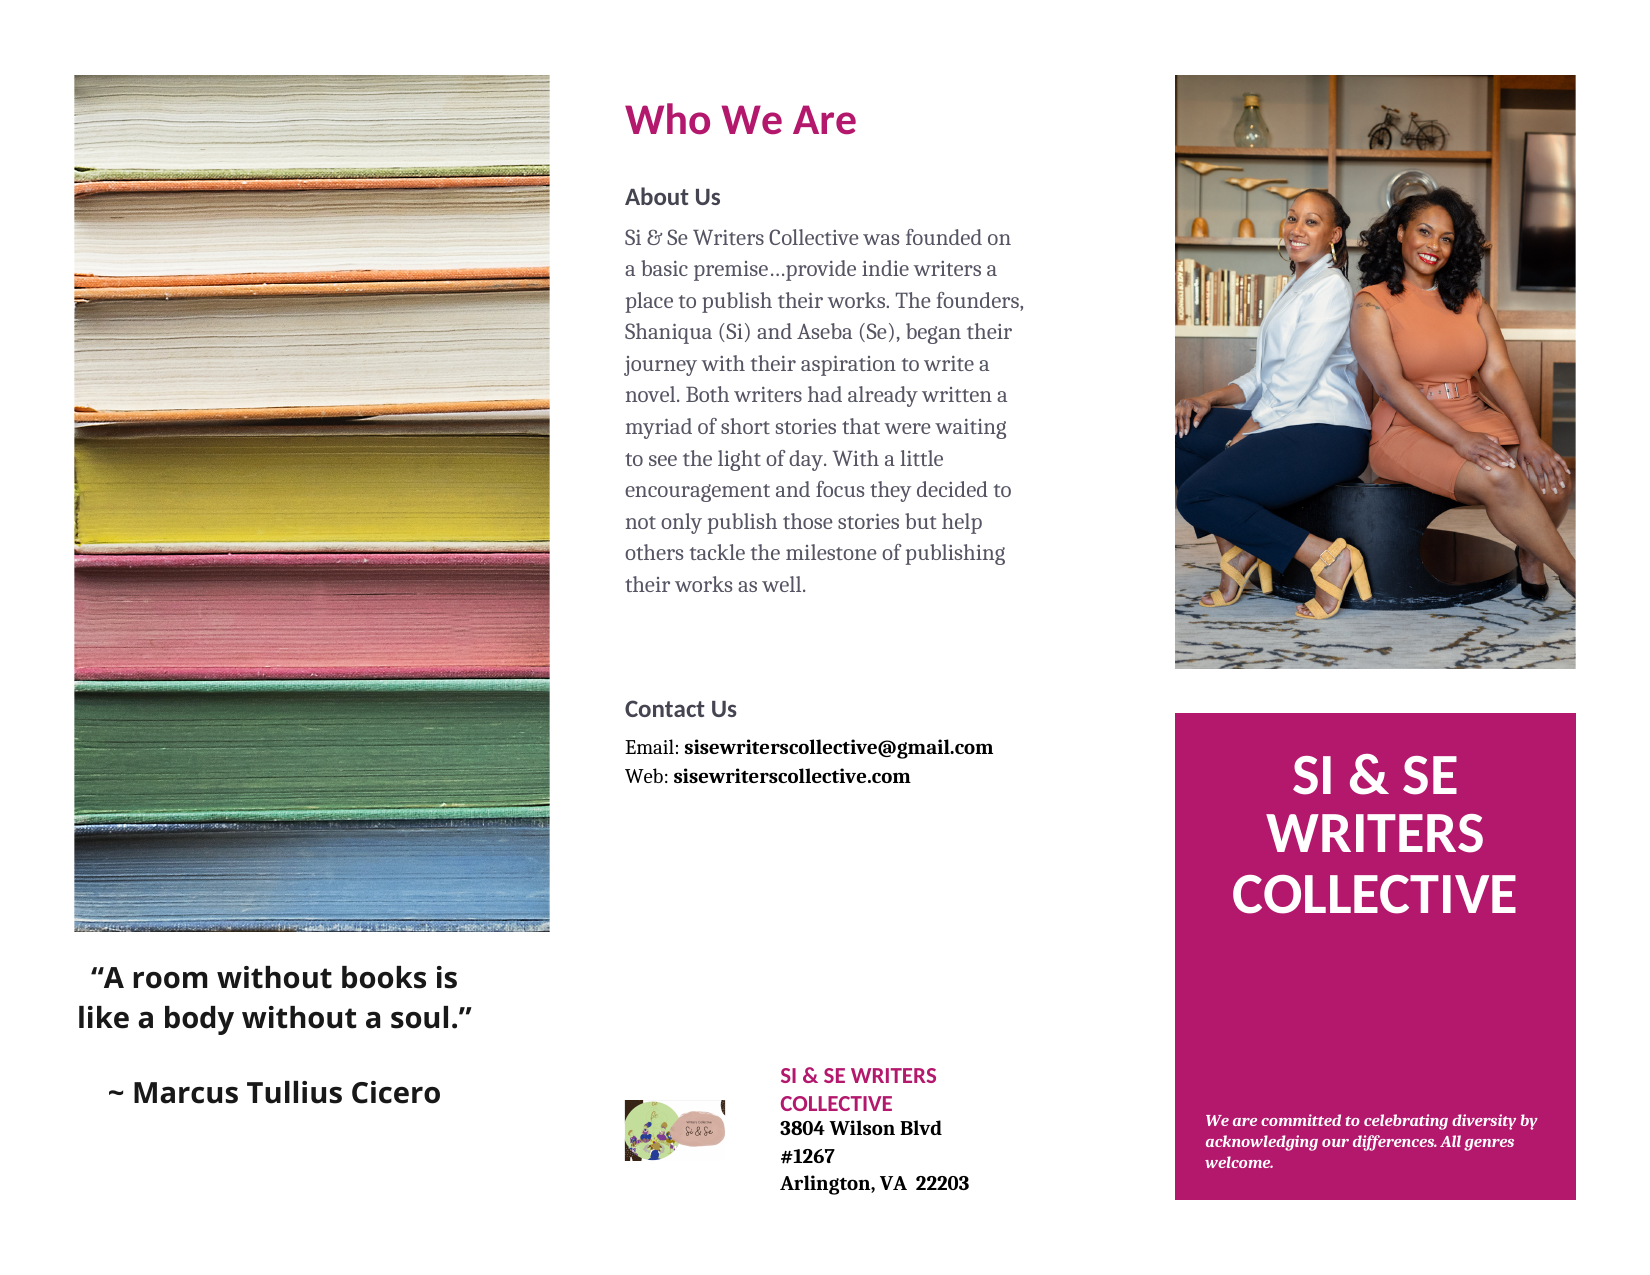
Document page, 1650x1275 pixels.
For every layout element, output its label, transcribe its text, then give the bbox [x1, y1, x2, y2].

table_header [550, 75, 1100, 1200]
table_header “A room without books is like a body without a soul.” ~ Marcus Tullius Cicero [74, 932, 550, 1200]
picture [74, 75, 550, 932]
table_header [1100, 75, 1576, 1200]
picture [624, 1100, 726, 1161]
picture [1175, 75, 1576, 669]
